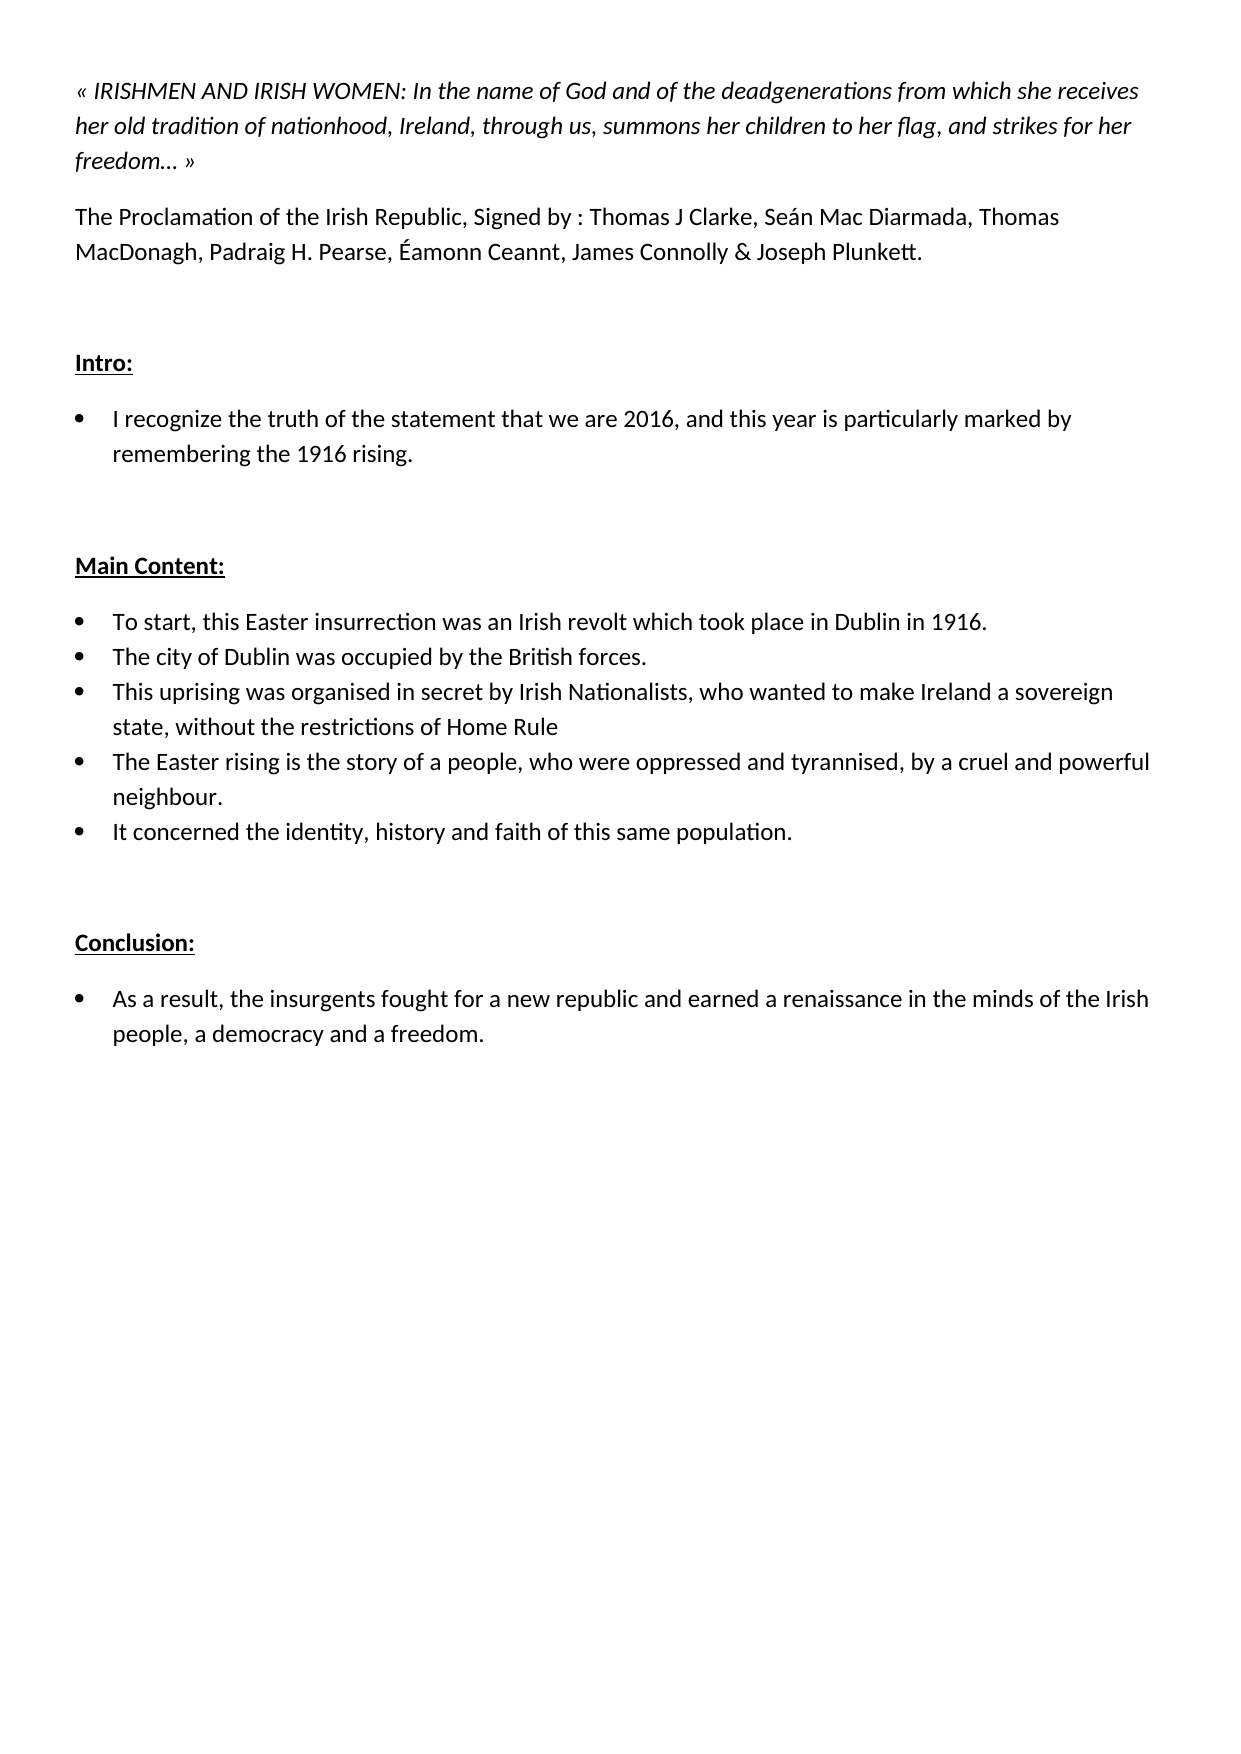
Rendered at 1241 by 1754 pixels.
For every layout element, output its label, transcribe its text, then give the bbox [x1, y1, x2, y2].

text Main Content: [75, 550, 1165, 581]
text The Proclamation of the Irish Republic, Signed by : Thomas J Clarke, Seán Mac Diarmada, Thomas MacDonagh, Padraig H. Pearse, Éamonn Ceannt, James Connolly & Joseph Plunkett. [75, 201, 1165, 266]
list This uprising was organised in secret by Irish Nationalists, who wanted to make Ireland a sovereign state, without the restrictions of Home Rule [75, 676, 1165, 741]
text « IRISHMEN AND IRISH WOMEN: In the name of God and of the deadgenerations from which she receives her old tradition of nationhood, Ireland, through us, summons her children to her flag, and strikes for her freedom… » [75, 75, 1165, 176]
list It concerned the identity, history and faith of this same population. [75, 816, 1165, 846]
list The city of Dublin was occupied by the British forces. [75, 641, 1165, 671]
list As a result, the insurgents fought for a new republic and earned a renaissance in the minds of the Irish people, a democracy and a freedom. [75, 983, 1165, 1049]
list To start, this Easter insurrection was an Irish revolt which took place in Dublin in 1916. [75, 606, 1165, 636]
list The Easter rising is the story of a people, who were oppressed and tyrannised, by a cruel and powerful neighbour. [75, 746, 1165, 811]
text Conclusion: [75, 927, 1165, 958]
list I recognize the truth of the statement that we are 2016, and this year is particularly marked by remembering the 1916 rising. [75, 403, 1165, 469]
text Intro: [75, 347, 1165, 378]
